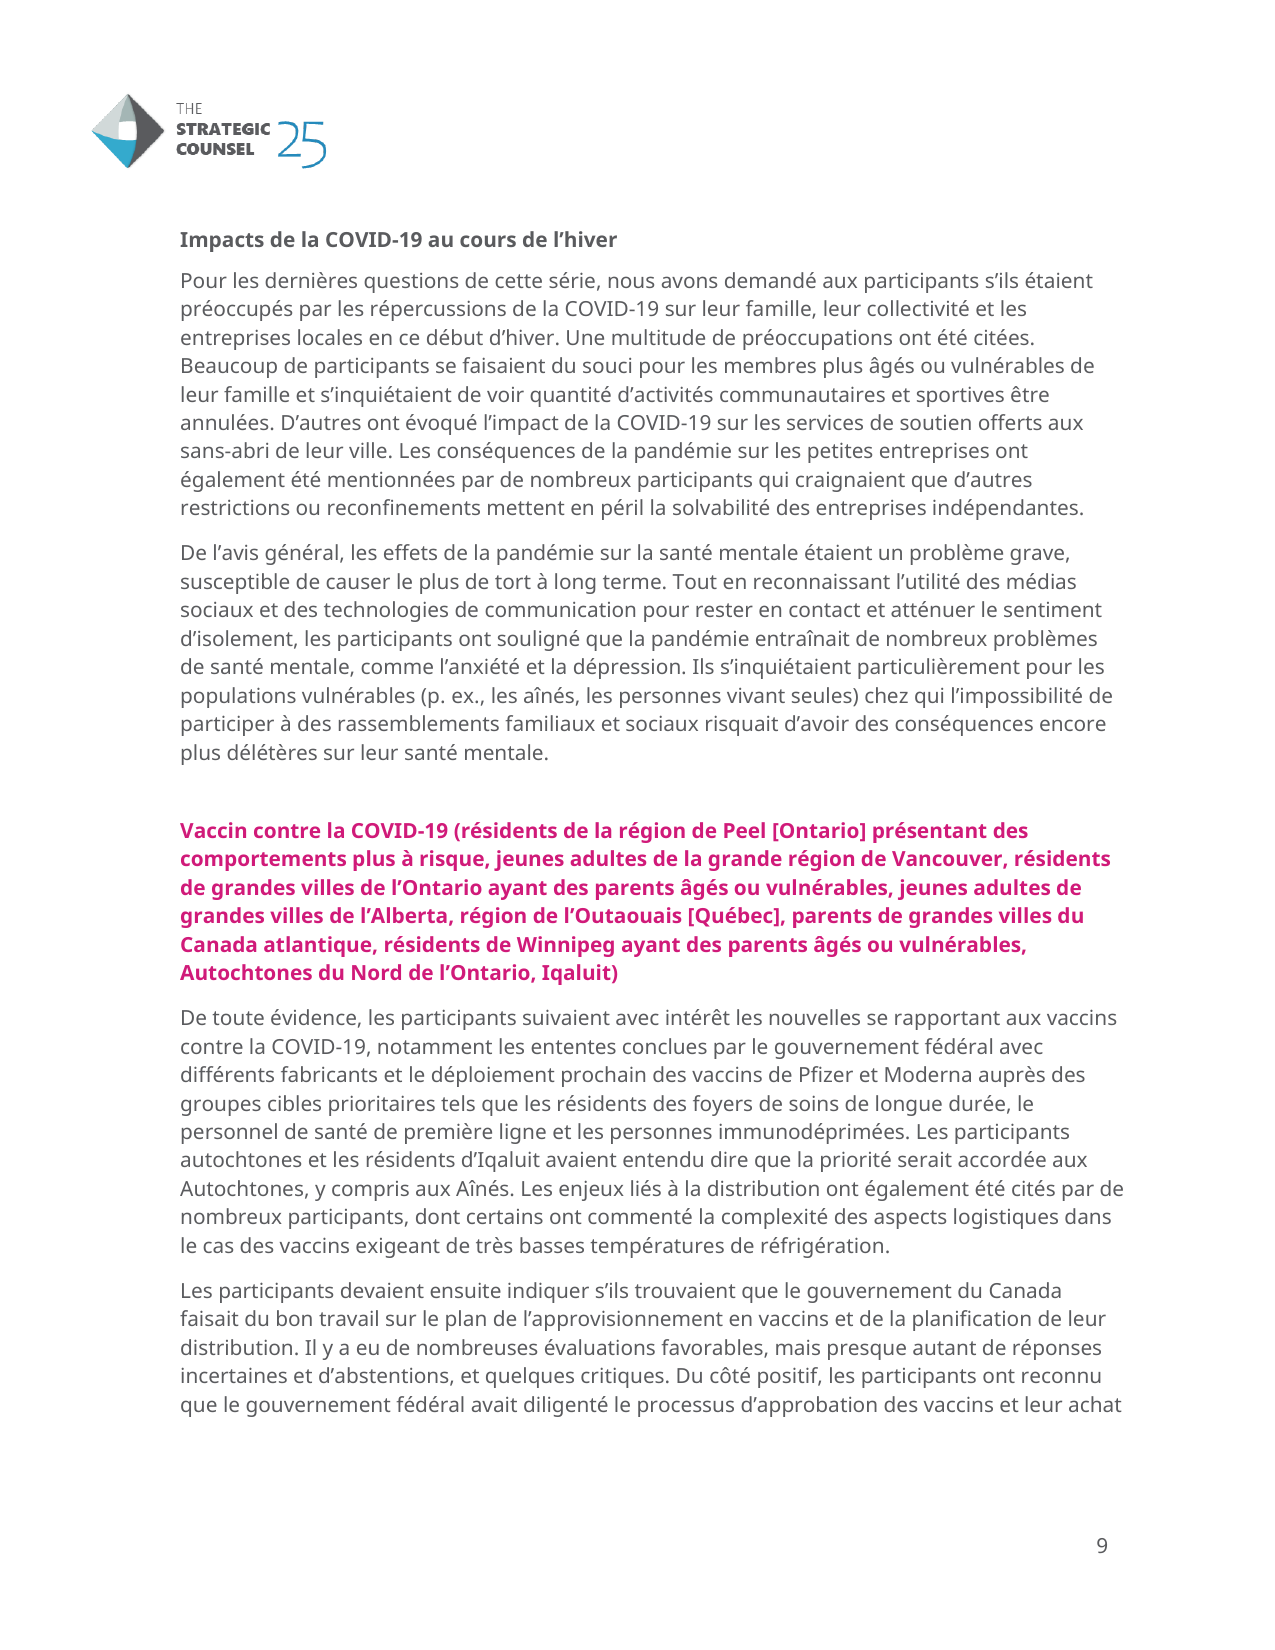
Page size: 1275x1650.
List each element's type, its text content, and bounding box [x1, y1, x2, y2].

text Pour les dernières questions de cette série, nous avons demandé aux participants s’ils étaient préoccupés par les répercussions de la COVID-19 sur leur famille, leur collectivité et les entreprises locales en ce début d’hiver. Une multitude de préoccupations ont été citées. Beaucoup de participants se faisaient du souci pour les membres plus âgés ou vulnérables de leur famille et s’inquiétaient de voir quantité d’activités communautaires et sportives être annulées. D’autres ont évoqué l’impact de la COVID-19 sur les services de soutien offerts aux sans-abri de leur ville. Les conséquences de la pandémie sur les petites entreprises ont également été mentionnées par de nombreux participants qui craignaient que d’autres restrictions ou reconfinements mettent en péril la solvabilité des entreprises indépendantes. [180, 266, 1125, 522]
subtitle Vaccin contre la COVID-19 (résidents de la région de Peel [Ontario] présentant des comportements plus à risque, jeunes adultes de la grande région de Vancouver, résidents de grandes villes de l’Ontario ayant des parents âgés ou vulnérables, jeunes adultes de grandes villes de l’Alberta, région de l’Outaouais [Québec], parents de grandes villes du Canada atlantique, résidents de Winnipeg ayant des parents âgés ou vulnérables, Autochtones du Nord de l’Ontario, Iqaluit) [180, 816, 1126, 987]
picture [91, 72, 445, 215]
text De toute évidence, les participants suivaient avec intérêt les nouvelles se rapportant aux vaccins contre la COVID-19, notamment les ententes conclues par le gouvernement fédéral avec différents fabricants et le déploiement prochain des vaccins de Pfizer et Moderna auprès des groupes cibles prioritaires tels que les résidents des foyers de soins de longue durée, le personnel de santé de première ligne et les personnes immunodéprimées. Les participants autochtones et les résidents d’Iqaluit avaient entendu dire que la priorité serait accordée aux Autochtones, y compris aux Aînés. Les enjeux liés à la distribution ont également été cités par de nombreux participants, dont certains ont commenté la complexité des aspects logistiques dans le cas des vaccins exigeant de très basses températures de réfrigération. [180, 1003, 1125, 1259]
subtitle Impacts de la COVID-19 au cours de l’hiver [180, 225, 1125, 253]
text De l’avis général, les effets de la pandémie sur la santé mentale étaient un problème grave, susceptible de causer le plus de tort à long terme. Tout en reconnaissant l’utilité des médias sociaux et des technologies de communication pour rester en contact et atténuer le sentiment d’isolement, les participants ont souligné que la pandémie entraînait de nombreux problèmes de santé mentale, comme l’anxiété et la dépression. Ils s’inquiétaient particulièrement pour les populations vulnérables (p. ex., les aînés, les personnes vivant seules) chez qui l’impossibilité de participer à des rassemblements familiaux et sociaux risquait d’avoir des conséquences encore plus délétères sur leur santé mentale. [180, 538, 1125, 766]
